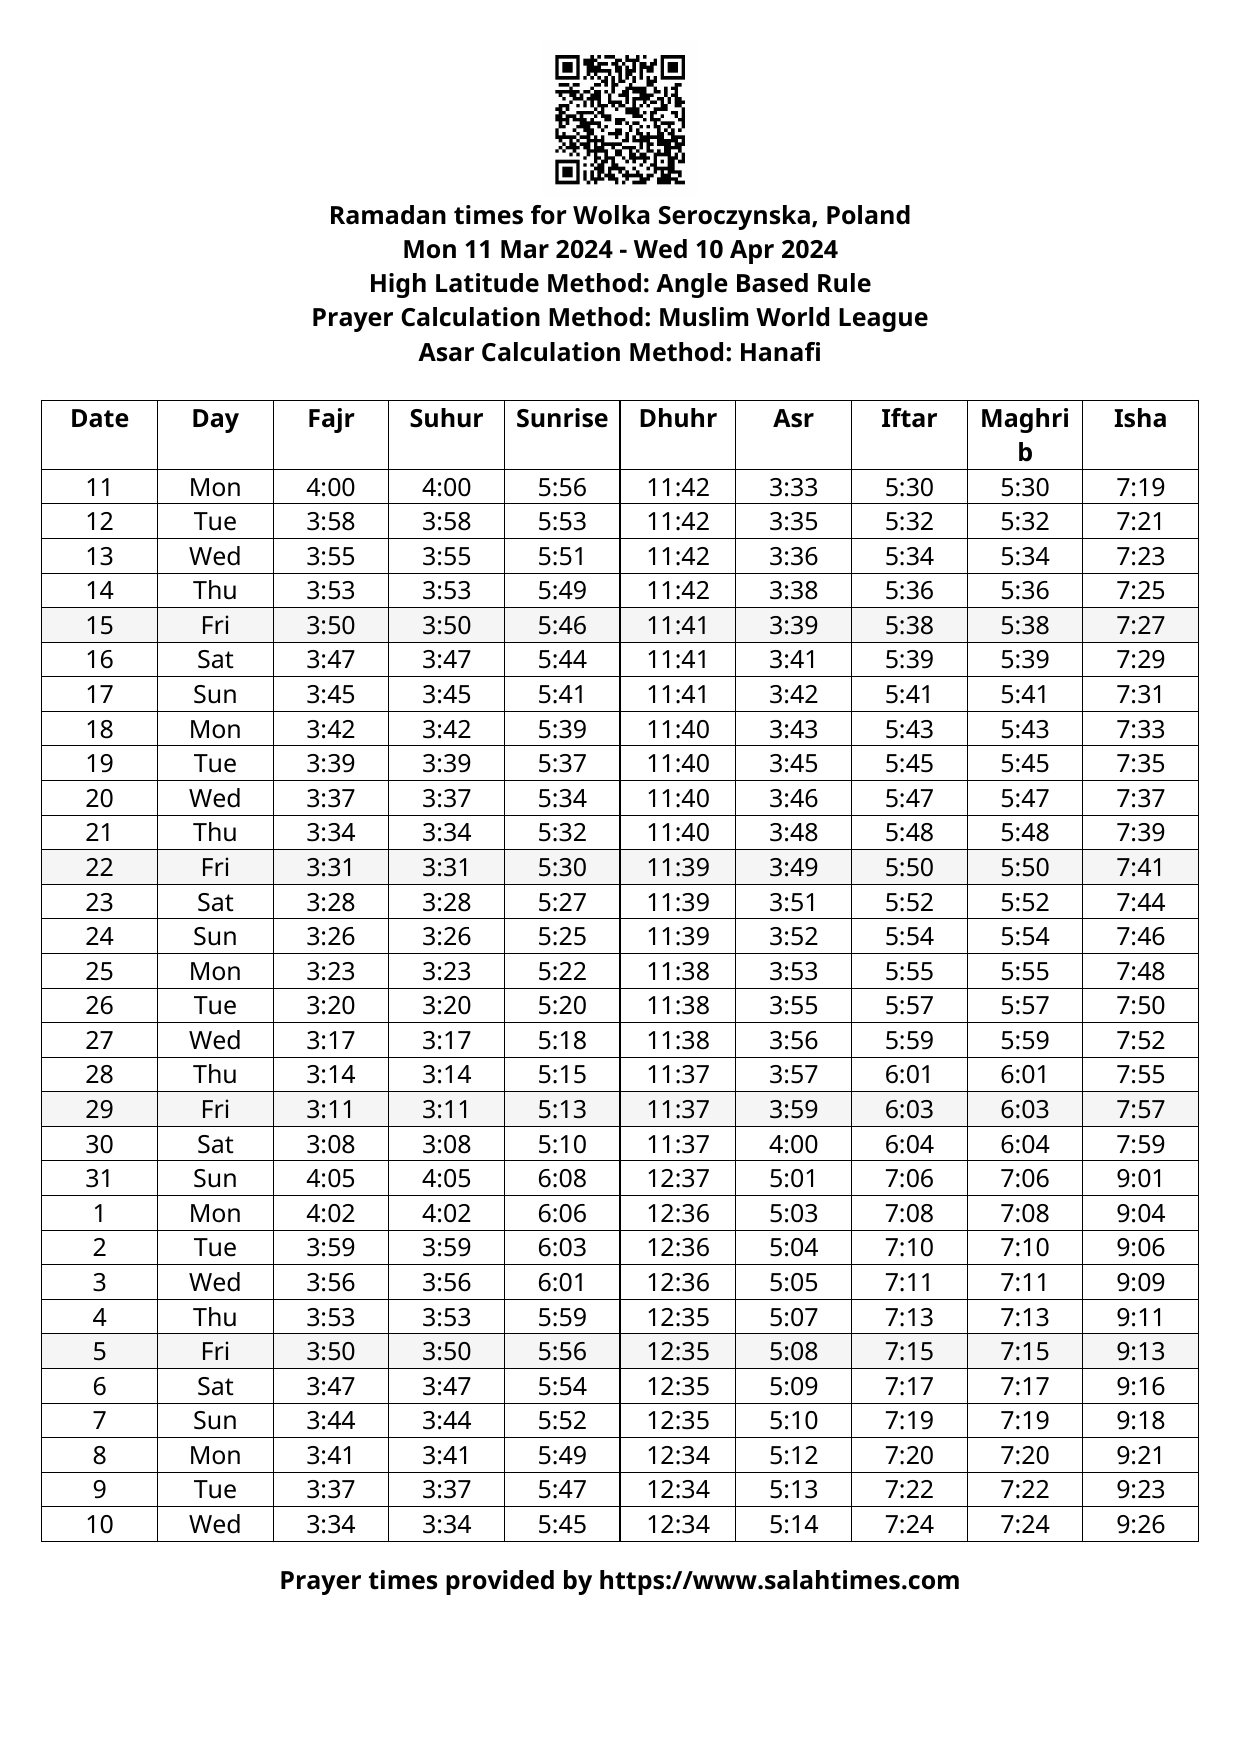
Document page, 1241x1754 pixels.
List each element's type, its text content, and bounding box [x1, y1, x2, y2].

table_cell 3:45 [274, 677, 388, 711]
table_cell 11:37 [621, 1058, 735, 1091]
table_header Fajr [274, 401, 388, 469]
table_cell 12 [42, 504, 157, 538]
table_cell 5:36 [852, 574, 967, 607]
table_cell 3:20 [274, 989, 388, 1022]
table_cell 5:03 [736, 1196, 851, 1229]
table_cell 7:22 [852, 1473, 967, 1506]
table_cell 3:28 [274, 885, 388, 918]
table_cell Thu [158, 1300, 273, 1333]
table_cell 3:59 [389, 1231, 504, 1264]
table_cell 5:37 [505, 746, 619, 780]
table_cell 9:04 [1083, 1196, 1198, 1229]
table_cell 3:45 [389, 677, 504, 711]
table_cell 11:38 [621, 989, 735, 1022]
table_cell 5:48 [968, 816, 1082, 849]
table_cell 4:00 [389, 470, 504, 503]
table_cell 7:15 [968, 1334, 1082, 1368]
table_cell Sun [158, 1404, 273, 1437]
table_cell 3:34 [389, 1507, 504, 1541]
table_cell 7:23 [1083, 539, 1198, 572]
table_cell 3:56 [389, 1265, 504, 1299]
table_cell Mon [158, 1196, 273, 1229]
table_cell 3:42 [736, 677, 851, 711]
table_cell 5:10 [505, 1127, 619, 1160]
table_cell Thu [158, 1058, 273, 1091]
table_cell 27 [42, 1023, 157, 1057]
table_cell 9:26 [1083, 1507, 1198, 1541]
table_cell Wed [158, 1265, 273, 1299]
table_cell 7:41 [1083, 850, 1198, 884]
table_cell 7:08 [852, 1196, 967, 1229]
table_cell 5:41 [968, 677, 1082, 711]
table_cell 21 [42, 816, 157, 849]
table_cell 7:27 [1083, 608, 1198, 642]
table_cell 3:23 [389, 954, 504, 987]
table_cell 3:53 [389, 574, 504, 607]
table_cell 5:32 [505, 816, 619, 849]
table_cell 7:33 [1083, 712, 1198, 745]
table_cell 5:12 [736, 1438, 851, 1472]
table_cell Sat [158, 1369, 273, 1402]
table_cell 7:15 [852, 1334, 967, 1368]
table_cell 4:00 [736, 1127, 851, 1160]
table_cell 17 [42, 677, 157, 711]
table_cell 11:41 [621, 677, 735, 711]
table_cell 7:11 [852, 1265, 967, 1299]
table_cell 10 [42, 1507, 157, 1541]
table_cell 5:39 [852, 643, 967, 676]
table_cell 7:48 [1083, 954, 1198, 987]
table_cell 26 [42, 989, 157, 1022]
table_cell 12:34 [621, 1438, 735, 1472]
table_cell 3:41 [274, 1438, 388, 1472]
table_cell 5:08 [736, 1334, 851, 1368]
table_cell 5:59 [505, 1300, 619, 1333]
table_cell 7:57 [1083, 1092, 1198, 1126]
table_cell 3:14 [274, 1058, 388, 1091]
table_cell 3:23 [274, 954, 388, 987]
table_cell 12:34 [621, 1507, 735, 1541]
table_header Asr [736, 401, 851, 469]
table_cell 4:00 [274, 470, 388, 503]
table_cell 11:39 [621, 850, 735, 884]
table_cell 5:54 [968, 919, 1082, 953]
table_cell Wed [158, 539, 273, 572]
table_cell 3:17 [389, 1023, 504, 1057]
table_cell 15 [42, 608, 157, 642]
table_cell 3:26 [274, 919, 388, 953]
table_cell 7:50 [1083, 989, 1198, 1022]
table_cell 16 [42, 643, 157, 676]
table_cell 3:37 [389, 781, 504, 814]
table_cell 7:24 [968, 1507, 1082, 1541]
table_cell 3:34 [274, 1507, 388, 1541]
table_cell 7:06 [852, 1161, 967, 1195]
table_cell Tue [158, 1231, 273, 1264]
table_cell 3:37 [274, 1473, 388, 1506]
table_cell 3:38 [736, 574, 851, 607]
table_cell 28 [42, 1058, 157, 1091]
table_cell 6:01 [852, 1058, 967, 1091]
table_cell 3:59 [736, 1092, 851, 1126]
table_cell 5:59 [852, 1023, 967, 1057]
table_cell 3:42 [274, 712, 388, 745]
table_cell 5:14 [736, 1507, 851, 1541]
table_cell 5:13 [505, 1092, 619, 1126]
table_cell 6:03 [505, 1231, 619, 1264]
table_cell 3:53 [389, 1300, 504, 1333]
table_cell 5:34 [968, 539, 1082, 572]
table_cell 7:06 [968, 1161, 1082, 1195]
table_cell 3:50 [389, 1334, 504, 1368]
table_cell Tue [158, 746, 273, 780]
table_cell 7:44 [1083, 885, 1198, 918]
table_cell 3:52 [736, 919, 851, 953]
table_cell 5:01 [736, 1161, 851, 1195]
table_cell 11:37 [621, 1127, 735, 1160]
table_cell 3:36 [736, 539, 851, 572]
table_cell 5:59 [968, 1023, 1082, 1057]
table_cell 11:39 [621, 919, 735, 953]
table_cell Sun [158, 1161, 273, 1195]
table_cell 3:53 [274, 574, 388, 607]
table_cell 11:40 [621, 781, 735, 814]
table_cell 4 [42, 1300, 157, 1333]
table_cell 29 [42, 1092, 157, 1126]
table_cell 11:40 [621, 816, 735, 849]
table_cell 6:04 [852, 1127, 967, 1160]
table_cell 3:57 [736, 1058, 851, 1091]
table_cell 5:05 [736, 1265, 851, 1299]
table_cell 7:29 [1083, 643, 1198, 676]
table_cell 6 [42, 1369, 157, 1402]
table_cell 7:13 [968, 1300, 1082, 1333]
table_cell Fri [158, 608, 273, 642]
table_cell 4:02 [274, 1196, 388, 1229]
table_cell 5:52 [505, 1404, 619, 1437]
table_cell 3:37 [389, 1473, 504, 1506]
table_cell 7:19 [852, 1404, 967, 1437]
table_cell 3:11 [389, 1092, 504, 1126]
table_cell 8 [42, 1438, 157, 1472]
table_cell 5 [42, 1334, 157, 1368]
table_cell 5:52 [968, 885, 1082, 918]
table_cell 5:38 [852, 608, 967, 642]
table_cell 7:17 [852, 1369, 967, 1402]
table_cell 5:43 [968, 712, 1082, 745]
table_cell 11:42 [621, 574, 735, 607]
table_cell 5:48 [852, 816, 967, 849]
table_cell 5:41 [505, 677, 619, 711]
table_cell 5:41 [852, 677, 967, 711]
table_header Sunrise [505, 401, 619, 469]
table_cell Mon [158, 470, 273, 503]
table_cell 3:47 [389, 1369, 504, 1402]
table_cell 5:04 [736, 1231, 851, 1264]
table_cell 4:02 [389, 1196, 504, 1229]
table_cell 3:48 [736, 816, 851, 849]
table_cell 3:35 [736, 504, 851, 538]
table_cell 7:59 [1083, 1127, 1198, 1160]
table_cell 3:50 [389, 608, 504, 642]
table_cell Sat [158, 643, 273, 676]
table_cell 7:39 [1083, 816, 1198, 849]
table_cell Fri [158, 1092, 273, 1126]
table_cell 14 [42, 574, 157, 607]
table_cell 9:11 [1083, 1300, 1198, 1333]
table_cell 5:47 [505, 1473, 619, 1506]
table_cell 4:05 [274, 1161, 388, 1195]
table_cell 3:14 [389, 1058, 504, 1091]
table_cell 5:10 [736, 1404, 851, 1437]
table_cell 5:45 [968, 746, 1082, 780]
table_cell 3:59 [274, 1231, 388, 1264]
table_cell 3:58 [274, 504, 388, 538]
table_cell 7:35 [1083, 746, 1198, 780]
table_cell 5:49 [505, 574, 619, 607]
table_cell 5:20 [505, 989, 619, 1022]
table_cell 5:39 [505, 712, 619, 745]
table_cell 11:42 [621, 504, 735, 538]
table_cell 22 [42, 850, 157, 884]
table_cell 3:17 [274, 1023, 388, 1057]
table_cell 6:04 [968, 1127, 1082, 1160]
text Ramadan times for Wolka Seroczynska, Poland [42, 198, 1198, 232]
table_cell 7:24 [852, 1507, 967, 1541]
table_cell Thu [158, 574, 273, 607]
table_cell 5:45 [505, 1507, 619, 1541]
table_cell 3:43 [736, 712, 851, 745]
table_cell 3:28 [389, 885, 504, 918]
text Mon 11 Mar 2024 - Wed 10 Apr 2024 [42, 232, 1198, 266]
table_cell 5:13 [736, 1473, 851, 1506]
table_cell 5:56 [505, 1334, 619, 1368]
table_cell 3:55 [736, 989, 851, 1022]
table_cell 12:36 [621, 1196, 735, 1229]
table_cell 11:41 [621, 608, 735, 642]
table_cell 7:55 [1083, 1058, 1198, 1091]
table_header Day [158, 401, 273, 469]
table_cell 5:43 [852, 712, 967, 745]
table_cell 3:53 [274, 1300, 388, 1333]
table_cell 9:21 [1083, 1438, 1198, 1472]
table_cell Thu [158, 816, 273, 849]
table_header Iftar [852, 401, 967, 469]
table_cell 3:53 [736, 954, 851, 987]
table_cell 7 [42, 1404, 157, 1437]
table_cell 3:45 [736, 746, 851, 780]
table_cell 3:26 [389, 919, 504, 953]
table_cell 7:52 [1083, 1023, 1198, 1057]
table_cell 9:16 [1083, 1369, 1198, 1402]
table_cell 13 [42, 539, 157, 572]
table_cell 5:30 [968, 470, 1082, 503]
table_cell 3:11 [274, 1092, 388, 1126]
table_cell Fri [158, 850, 273, 884]
text High Latitude Method: Angle Based Rule [42, 266, 1198, 300]
table_cell 3:20 [389, 989, 504, 1022]
table_cell 3:47 [274, 1369, 388, 1402]
table_cell 3:33 [736, 470, 851, 503]
table_cell 5:07 [736, 1300, 851, 1333]
table_cell 3:46 [736, 781, 851, 814]
table_cell 7:10 [968, 1231, 1082, 1264]
table_cell 6:08 [505, 1161, 619, 1195]
table_cell 6:01 [968, 1058, 1082, 1091]
table_cell 5:50 [852, 850, 967, 884]
table_cell 12:36 [621, 1231, 735, 1264]
table_cell Wed [158, 781, 273, 814]
table_cell 6:03 [852, 1092, 967, 1126]
table_cell 30 [42, 1127, 157, 1160]
table_cell 5:38 [968, 608, 1082, 642]
table_cell Mon [158, 954, 273, 987]
table_cell 2 [42, 1231, 157, 1264]
table_cell 7:19 [968, 1404, 1082, 1437]
table_cell Sat [158, 1127, 273, 1160]
table_cell Fri [158, 1334, 273, 1368]
table_header Date [42, 401, 157, 469]
table_cell 5:36 [968, 574, 1082, 607]
table_cell 5:09 [736, 1369, 851, 1402]
table_cell 7:13 [852, 1300, 967, 1333]
table_header Dhuhr [621, 401, 735, 469]
table_cell 5:18 [505, 1023, 619, 1057]
table_cell 5:25 [505, 919, 619, 953]
table_header Isha [1083, 401, 1198, 469]
table_cell 18 [42, 712, 157, 745]
text Prayer times provided by https://www.salahtimes.com [42, 1563, 1198, 1597]
table_cell Tue [158, 504, 273, 538]
picture [542, 41, 699, 198]
text Prayer Calculation Method: Muslim World League [42, 300, 1198, 334]
table_cell 12:37 [621, 1161, 735, 1195]
table_cell 9:13 [1083, 1334, 1198, 1368]
table_cell 7:21 [1083, 504, 1198, 538]
table_cell Sat [158, 885, 273, 918]
table_cell 11:39 [621, 885, 735, 918]
table_cell 3:42 [389, 712, 504, 745]
table_cell 5:49 [505, 1438, 619, 1472]
table_cell 5:47 [852, 781, 967, 814]
table_cell 3:50 [274, 1334, 388, 1368]
table_cell 5:30 [505, 850, 619, 884]
table_cell 20 [42, 781, 157, 814]
table_cell 3:50 [274, 608, 388, 642]
table_cell 12:35 [621, 1404, 735, 1437]
table_cell 7:08 [968, 1196, 1082, 1229]
table_cell 7:31 [1083, 677, 1198, 711]
table_cell 3:37 [274, 781, 388, 814]
table_cell 31 [42, 1161, 157, 1195]
table_cell 11:41 [621, 643, 735, 676]
table_cell 3:34 [389, 816, 504, 849]
table_cell 9:09 [1083, 1265, 1198, 1299]
table_cell 3:31 [389, 850, 504, 884]
table_cell 5:51 [505, 539, 619, 572]
table_cell 25 [42, 954, 157, 987]
table_cell 11:38 [621, 954, 735, 987]
table_cell 3:39 [736, 608, 851, 642]
table_cell 5:32 [968, 504, 1082, 538]
table_cell 11 [42, 470, 157, 503]
table_cell Wed [158, 1023, 273, 1057]
table_cell 5:56 [505, 470, 619, 503]
table_cell 5:34 [505, 781, 619, 814]
table_cell Mon [158, 1438, 273, 1472]
table_cell 7:10 [852, 1231, 967, 1264]
table_cell 12:36 [621, 1265, 735, 1299]
table_cell 3:56 [736, 1023, 851, 1057]
table_cell 5:50 [968, 850, 1082, 884]
table_cell 12:35 [621, 1334, 735, 1368]
table_cell 5:32 [852, 504, 967, 538]
table_cell 5:27 [505, 885, 619, 918]
table_cell 9:18 [1083, 1404, 1198, 1437]
table_cell 5:55 [852, 954, 967, 987]
table_cell 5:55 [968, 954, 1082, 987]
table_cell 5:46 [505, 608, 619, 642]
table_cell 3:08 [389, 1127, 504, 1160]
table_cell Tue [158, 989, 273, 1022]
table_cell 3:56 [274, 1265, 388, 1299]
table_cell 5:57 [852, 989, 967, 1022]
table_cell 3:55 [274, 539, 388, 572]
table_cell 5:47 [968, 781, 1082, 814]
table_cell 7:22 [968, 1473, 1082, 1506]
table_cell 5:34 [852, 539, 967, 572]
table_cell 9:06 [1083, 1231, 1198, 1264]
table_cell 3:41 [389, 1438, 504, 1472]
table_cell 11:42 [621, 470, 735, 503]
table_cell 6:03 [968, 1092, 1082, 1126]
table_cell 19 [42, 746, 157, 780]
table_cell 3:39 [389, 746, 504, 780]
table_cell 3:39 [274, 746, 388, 780]
table_cell 11:42 [621, 539, 735, 572]
table_cell 1 [42, 1196, 157, 1229]
text Asar Calculation Method: Hanafi [42, 334, 1198, 368]
table_cell 3:31 [274, 850, 388, 884]
table_cell 3:49 [736, 850, 851, 884]
table_cell 3:58 [389, 504, 504, 538]
table_cell 5:15 [505, 1058, 619, 1091]
table_cell 7:20 [968, 1438, 1082, 1472]
table_cell Sun [158, 677, 273, 711]
table_cell 11:38 [621, 1023, 735, 1057]
table_cell 7:37 [1083, 781, 1198, 814]
table_cell 5:30 [852, 470, 967, 503]
table_cell 3:44 [389, 1404, 504, 1437]
table_cell 5:22 [505, 954, 619, 987]
table_cell 7:20 [852, 1438, 967, 1472]
table_cell 3:08 [274, 1127, 388, 1160]
table_cell 3:47 [389, 643, 504, 676]
table_cell 5:45 [852, 746, 967, 780]
table_cell 9:01 [1083, 1161, 1198, 1195]
table_cell Sun [158, 919, 273, 953]
table_cell 5:52 [852, 885, 967, 918]
table_cell 6:01 [505, 1265, 619, 1299]
table_cell 3 [42, 1265, 157, 1299]
table_cell Wed [158, 1507, 273, 1541]
table_cell 5:39 [968, 643, 1082, 676]
table_cell 12:34 [621, 1473, 735, 1506]
table_cell 3:34 [274, 816, 388, 849]
table_cell 3:55 [389, 539, 504, 572]
table_cell 5:54 [505, 1369, 619, 1402]
table_cell 3:47 [274, 643, 388, 676]
table_header Suhur [389, 401, 504, 469]
table_header Maghrib [968, 401, 1082, 469]
table_cell 5:54 [852, 919, 967, 953]
table_cell Mon [158, 712, 273, 745]
table_cell 5:53 [505, 504, 619, 538]
table_cell 11:37 [621, 1092, 735, 1126]
table_cell 7:11 [968, 1265, 1082, 1299]
table_cell 3:44 [274, 1404, 388, 1437]
table_cell 6:06 [505, 1196, 619, 1229]
table_cell 3:51 [736, 885, 851, 918]
table_cell 11:40 [621, 746, 735, 780]
table_cell 7:19 [1083, 470, 1198, 503]
table_cell 12:35 [621, 1300, 735, 1333]
table_cell 5:57 [968, 989, 1082, 1022]
table_cell 5:44 [505, 643, 619, 676]
table_cell 7:46 [1083, 919, 1198, 953]
table_cell 7:17 [968, 1369, 1082, 1402]
table_cell 24 [42, 919, 157, 953]
table_cell Tue [158, 1473, 273, 1506]
table_cell 7:25 [1083, 574, 1198, 607]
table_cell 9 [42, 1473, 157, 1506]
table_cell 9:23 [1083, 1473, 1198, 1506]
table_cell 3:41 [736, 643, 851, 676]
table_cell 4:05 [389, 1161, 504, 1195]
table_cell 12:35 [621, 1369, 735, 1402]
table_cell 11:40 [621, 712, 735, 745]
table_cell 23 [42, 885, 157, 918]
